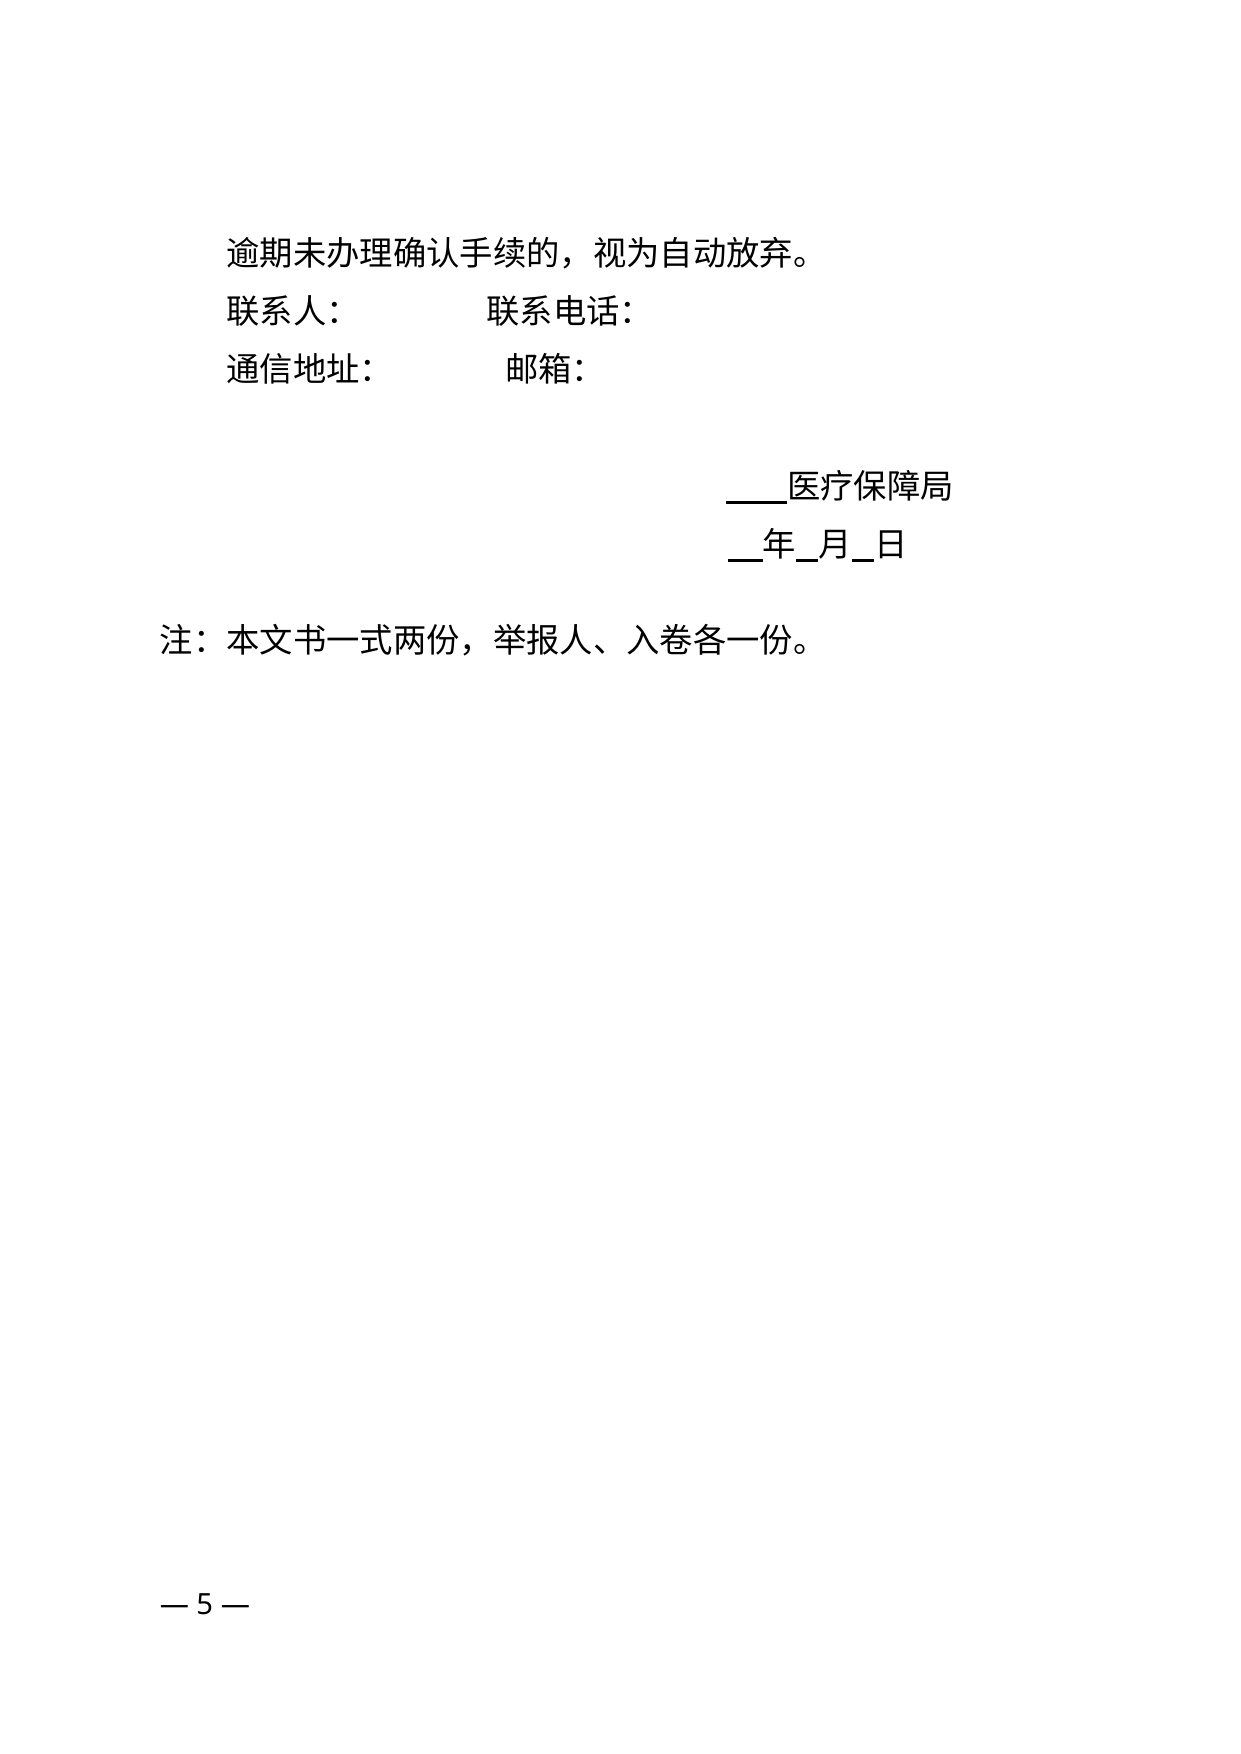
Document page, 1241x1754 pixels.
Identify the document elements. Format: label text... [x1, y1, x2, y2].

text 医疗保障局 [159, 452, 1081, 510]
text 年 月 日 [159, 510, 1081, 568]
text 注：本文书一式两份，举报人、入卷各一份。 [159, 614, 1081, 662]
text 联系人： 联系电话： [159, 277, 1081, 335]
text 通信地址： 邮箱： [159, 335, 1081, 393]
text 逾期未办理确认手续的，视为自动放弃。 [159, 218, 1081, 277]
